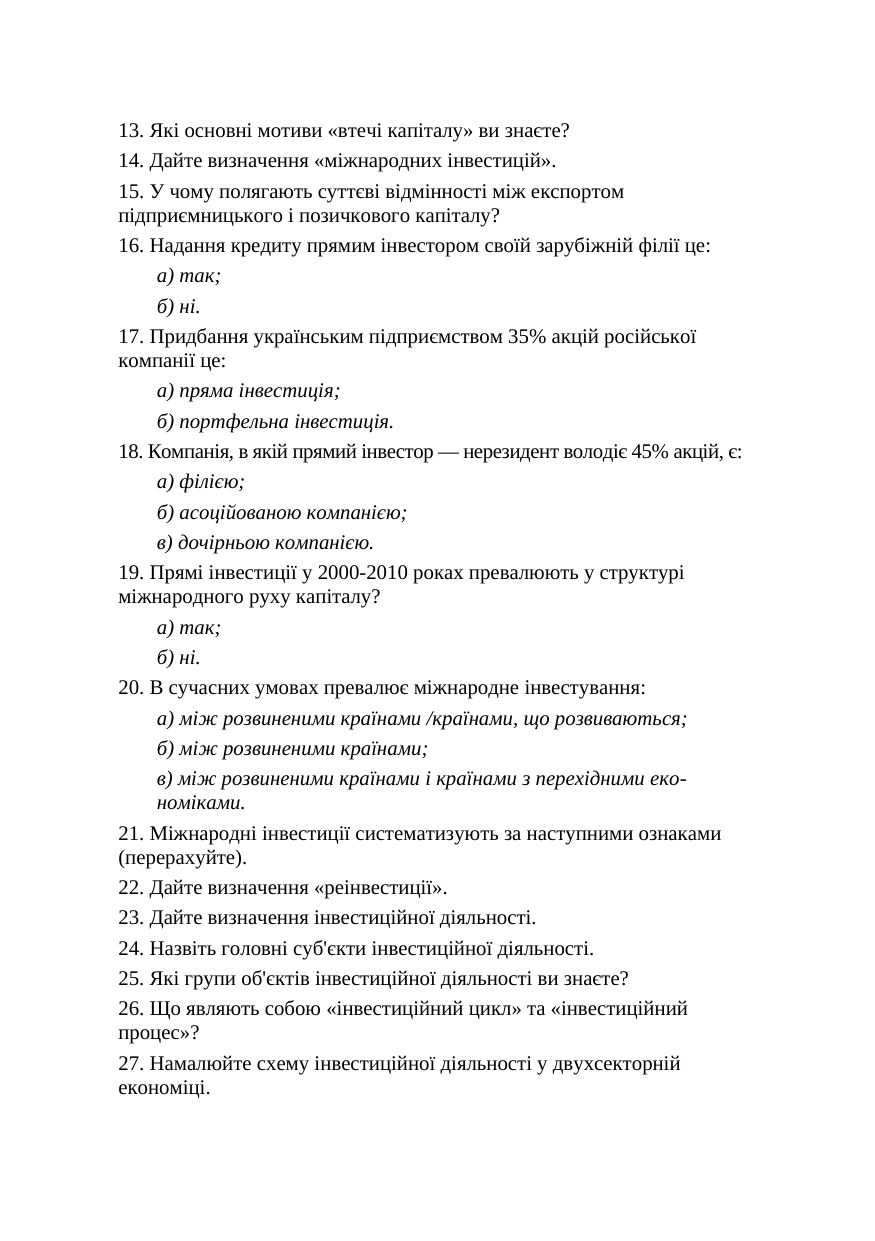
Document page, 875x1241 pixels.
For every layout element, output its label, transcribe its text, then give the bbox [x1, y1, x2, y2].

text а) пряма інвестиція; [157, 378, 756, 402]
text б) портфельна інвестиція. [157, 409, 756, 433]
text б) ні. [157, 645, 756, 669]
text а) між розвиненими країнами /країнами, що розвиваються; [157, 706, 756, 730]
text 15. У чому полягають суттєві відмінності між експортом підприємницького і позичкового капіталу? [118, 179, 756, 227]
text б) асоційованою компанією; [157, 500, 756, 524]
text 18. Компанія, в якій прямий інвестор — нерезидент володіє 45% акцій, є: [118, 439, 756, 463]
text 25. Які групи об'єктів інвестиційної діяльності ви знаєте? [118, 966, 756, 990]
text а) філією; [157, 469, 756, 493]
text 17. Придбання українським підприємством 35% акцій російської компанії це: [118, 324, 756, 372]
text 22. Дайте визначення «реінвестиції». [118, 875, 756, 899]
text а) так; [157, 263, 756, 287]
text б) між розвиненими країнами; [157, 736, 756, 760]
text а) так; [157, 615, 756, 639]
text 14. Дайте визначення «міжнародних інвестицій». [118, 148, 756, 172]
text 24. Назвіть головні суб'єкти інвестиційної діяльності. [118, 936, 756, 960]
text б) ні. [157, 294, 756, 318]
text в) між розвиненими країнами і країнами з перехідними економіками. [157, 766, 756, 814]
text 26. Що являють собою «інвестиційний цикл» та «інвестиційний процес»? [118, 996, 756, 1044]
text 16. Надання кредиту прямим інвестором своїй зарубіжній філії це: [118, 233, 756, 257]
text 13. Які основні мотиви «втечі капіталу» ви знаєте? [118, 118, 756, 142]
text 20. В сучасних умовах превалює міжнародне інвестування: [118, 675, 756, 699]
text в) дочірньою компанією. [157, 530, 756, 554]
text 19. Прямі інвестиції у 2000-2010 роках превалюють у структурі міжнародного руху капіталу? [118, 560, 756, 608]
text 27. Намалюйте схему інвестиційної діяльності у двухсекторній економіці. [118, 1051, 756, 1099]
text 23. Дайте визначення інвестиційної діяльності. [118, 905, 756, 929]
text 21. Міжнародні інвестиції систематизують за наступними ознаками (перерахуйте). [118, 821, 756, 869]
